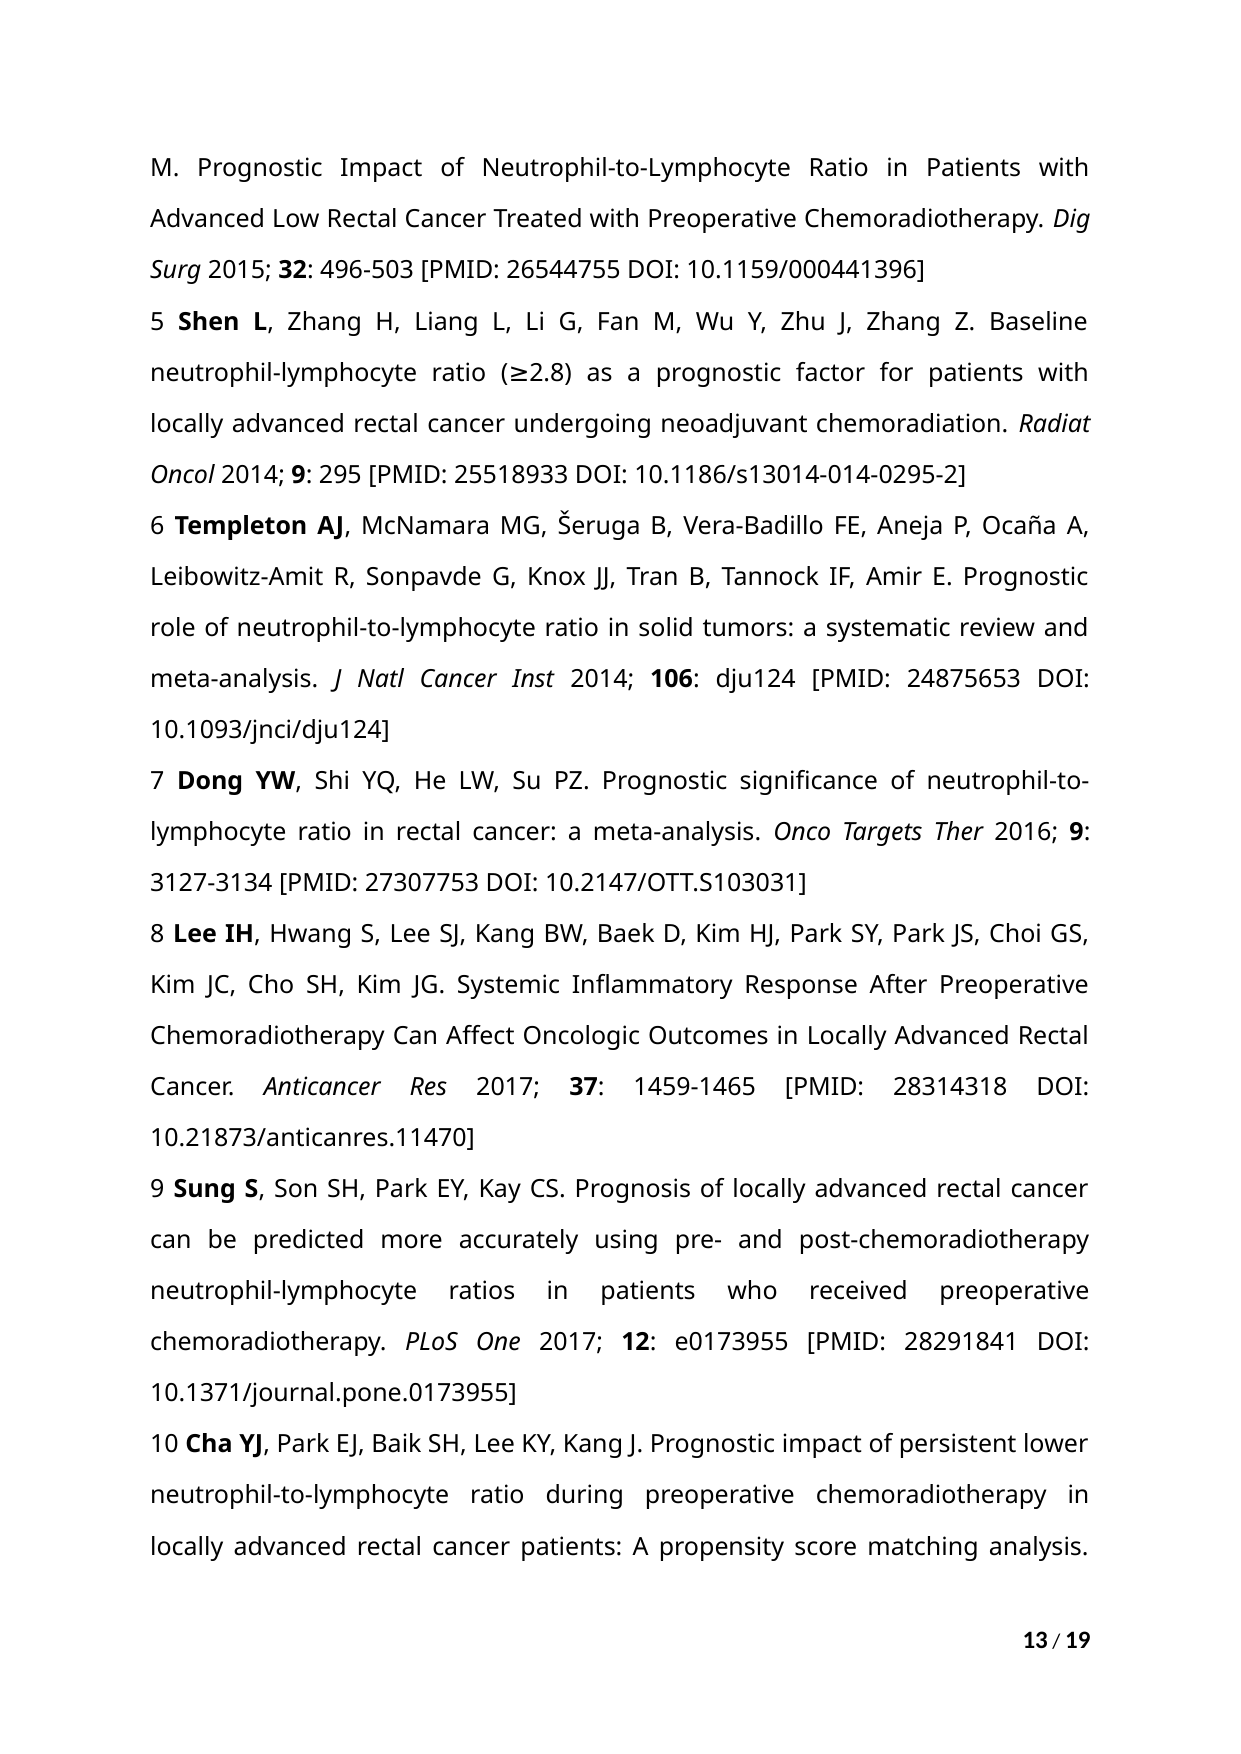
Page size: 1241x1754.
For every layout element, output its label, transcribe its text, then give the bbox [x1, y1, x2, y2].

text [150, 150, 1090, 286]
text 6 Templeton AJ, McNamara MG, Šeruga B, Vera-Badillo FE, Aneja P, Ocaña A, Leibowitz-Amit R, Sonpavde G, Knox JJ, Tran B, Tannock IF, Amir E. Prognostic role of neutrophil-to-lymphocyte ratio in solid tumors: a systematic review and meta-analysis. J Natl Cancer Inst 2014; 106: dju124 [PMID: 24875653 DOI: 10.1093/jnci/dju124] [150, 507, 1090, 746]
text 9 Sung S, Son SH, Park EY, Kay CS. Prognosis of locally advanced rectal cancer can be predicted more accurately using pre- and post-chemoradiotherapy neutrophil-lymphocyte ratios in patients who received preoperative chemoradiotherapy. PLoS One 2017; 12: e0173955 [PMID: 28291841 DOI: 10.1371/journal.pone.0173955] [150, 1171, 1090, 1409]
text 7 Dong YW, Shi YQ, He LW, Su PZ. Prognostic significance of neutrophil-to-lymphocyte ratio in rectal cancer: a meta-analysis. Onco Targets Ther 2016; 9: 3127-3134 [PMID: 27307753 DOI: 10.2147/OTT.S103031] [150, 762, 1090, 899]
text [150, 1426, 1090, 1562]
text 5 Shen L, Zhang H, Liang L, Li G, Fan M, Wu Y, Zhu J, Zhang Z. Baseline neutrophil-lymphocyte ratio (≥2.8) as a prognostic factor for patients with locally advanced rectal cancer undergoing neoadjuvant chemoradiation. Radiat Oncol 2014; 9: 295 [PMID: 25518933 DOI: 10.1186/s13014-014-0295-2] [150, 303, 1090, 490]
text 8 Lee IH, Hwang S, Lee SJ, Kang BW, Baek D, Kim HJ, Park SY, Park JS, Choi GS, Kim JC, Cho SH, Kim JG. Systemic Inflammatory Response After Preoperative Chemoradiotherapy Can Affect Oncologic Outcomes in Locally Advanced Rectal Cancer. Anticancer Res 2017; 37: 1459-1465 [PMID: 28314318 DOI: 10.21873/anticanres.11470] [150, 916, 1090, 1154]
